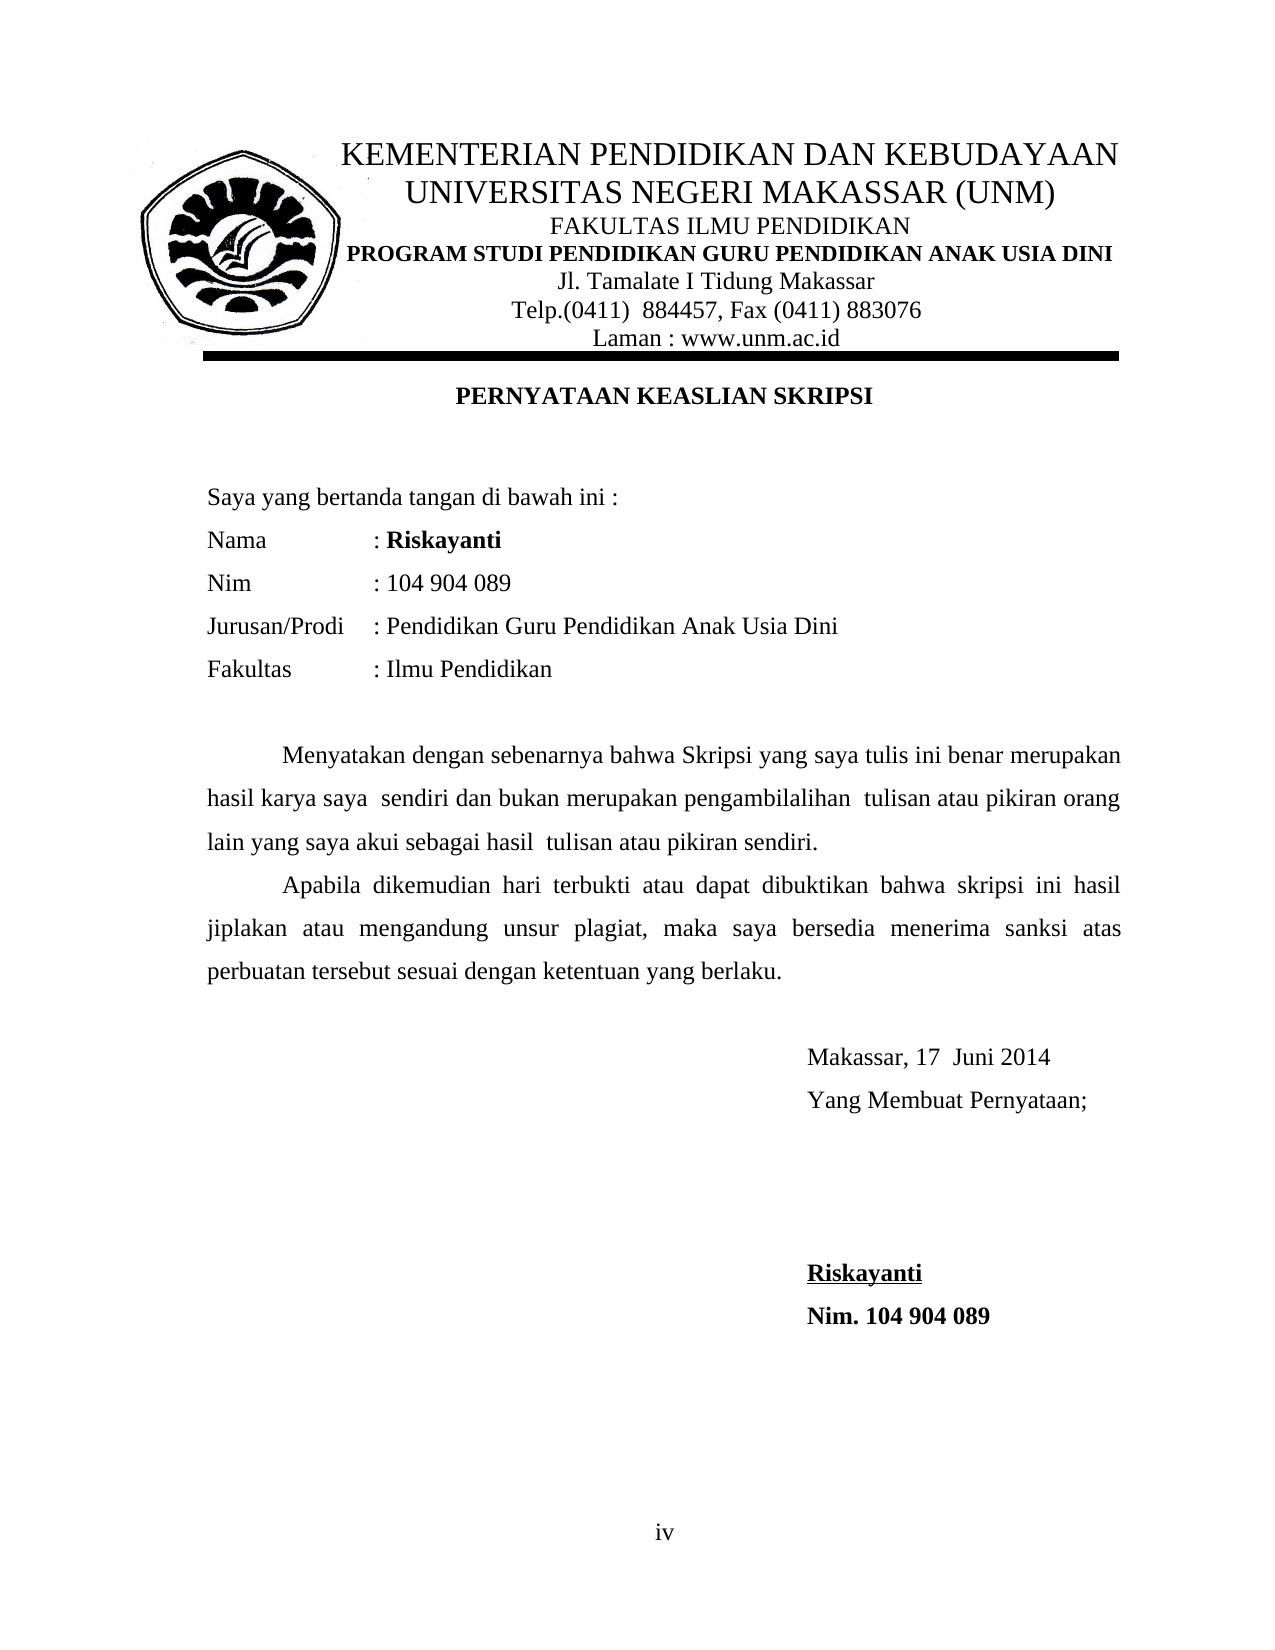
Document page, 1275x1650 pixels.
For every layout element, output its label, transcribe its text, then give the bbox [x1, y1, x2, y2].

text Saya yang bertanda tangan di bawah ini : [207, 482, 1122, 510]
text Nim. 104 904 089 [207, 1301, 1122, 1330]
picture [126, 137, 369, 345]
text Yang Membuat Pernyataan; [207, 1085, 1122, 1114]
text Riskayanti [207, 1258, 1122, 1287]
text Nim : 104 904 089 [207, 568, 1122, 597]
text PERNYATAAN KEASLIAN SKRIPSI [207, 381, 1122, 410]
text Nama : Riskayanti [207, 525, 1122, 553]
text Fakultas : Ilmu Pendidikan [207, 654, 1122, 683]
text Makassar, 17 Juni 2014 [207, 1042, 1122, 1071]
text Menyatakan dengan sebenarnya bahwa Skripsi yang saya tulis ini benar merupakan hasil karya saya sendiri dan bukan merupakan pengambilalihan tulisan atau pikiran orang lain yang saya akui sebagai hasil tulisan atau pikiran sendiri. [207, 740, 1122, 855]
text Jurusan/Prodi : Pendidikan Guru Pendidikan Anak Usia Dini [207, 611, 1122, 640]
text Apabila dikemudian hari terbukti atau dapat dibuktikan bahwa skripsi ini hasil jiplakan atau mengandung unsur plagiat, maka saya bersedia menerima sanksi atas perbuatan tersebut sesuai dengan ketentuan yang berlaku. [207, 870, 1122, 985]
